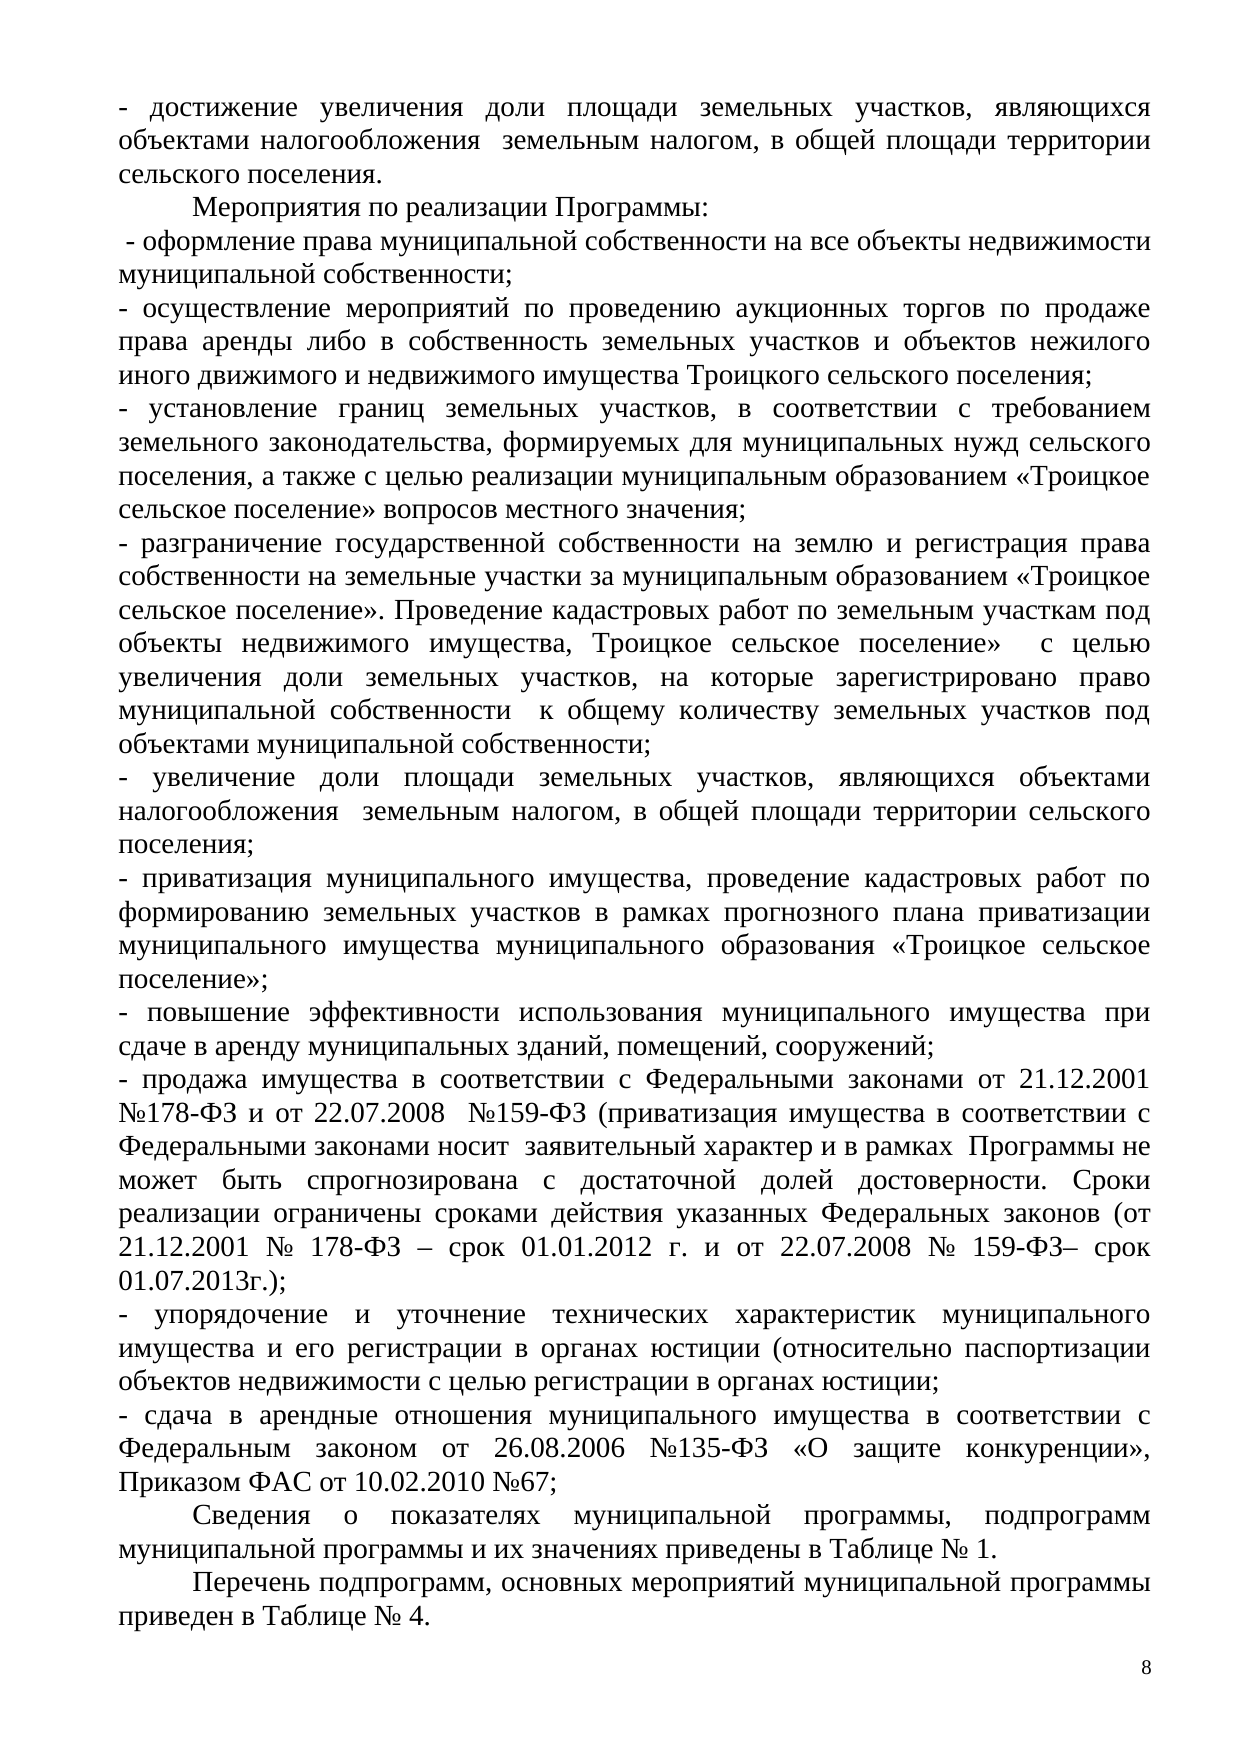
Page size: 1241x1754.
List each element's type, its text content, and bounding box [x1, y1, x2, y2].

text - повышение эффективности использования муниципального имущества при сдаче в аренду муниципальных зданий, помещений, сооружений; [118, 994, 1152, 1061]
text - продажа имущества в соответствии с Федеральными законами от 21.12.2001 №178-ФЗ и от 22.07.2008 №159-ФЗ (приватизация имущества в соответствии с Федеральными законами носит заявительный характер и в рамках Программы не может быть спрогнозирована с достаточной долей достоверности. Сроки реализации ограничены сроками действия указанных Федеральных законов (от 21.12.2001 № 178-ФЗ – срок 01.01.2012 г. и от 22.07.2008 № 159-ФЗ– срок 01.07.2013г.); [118, 1061, 1152, 1296]
list - сдача в арендные отношения муниципального имущества в соответствии с Федеральным законом от 26.08.2006 №135-ФЗ «О защите конкуренции», Приказом ФАС от 10.02.2010 №67; [118, 1397, 1152, 1497]
text Сведения о показателях муниципальной программы, подпрограмм муниципальной программы и их значениях приведены в Таблице № 1. [118, 1497, 1152, 1564]
text - достижение увеличения доли площади земельных участков, являющихся объектами налогообложения земельным налогом, в общей площади территории сельского поселения. [118, 89, 1152, 189]
text Мероприятия по реализации Программы: [118, 189, 1152, 223]
text - установление границ земельных участков, в соответствии с требованием земельного законодательства, формируемых для муниципальных нужд сельского поселения, а также с целью реализации муниципальным образованием «Троицкое сельское поселение» вопросов местного значения; [118, 391, 1152, 525]
text - увеличение доли площади земельных участков, являющихся объектами налогообложения земельным налогом, в общей площади территории сельского поселения; [118, 759, 1152, 860]
text - разграничение государственной собственности на землю и регистрация права собственности на земельные участки за муниципальным образованием «Троицкое сельское поселение». Проведение кадастровых работ по земельным участкам под объекты недвижимого имущества, Троицкое сельское поселение» с целью увеличения доли земельных участков, на которые зарегистрировано право муниципальной собственности к общему количеству земельных участков под объектами муниципальной собственности; [118, 525, 1152, 759]
text - оформление права муниципальной собственности на все объекты недвижимости муниципальной собственности; [118, 223, 1152, 290]
text Перечень подпрограмм, основных мероприятий муниципальной программы приведен в Таблице № 4. [118, 1564, 1152, 1632]
text - осуществление мероприятий по проведению аукционных торгов по продаже права аренды либо в собственность земельных участков и объектов нежилого иного движимого и недвижимого имущества Троицкого сельского поселения; [118, 290, 1152, 391]
text - приватизация муниципального имущества, проведение кадастровых работ по формированию земельных участков в рамках прогнозного плана приватизации муниципального имущества муниципального образования «Троицкое сельское поселение»; [118, 860, 1152, 994]
text - упорядочение и уточнение технических характеристик муниципального имущества и его регистрации в органах юстиции (относительно паспортизации объектов недвижимости с целью регистрации в органах юстиции; [118, 1296, 1152, 1397]
